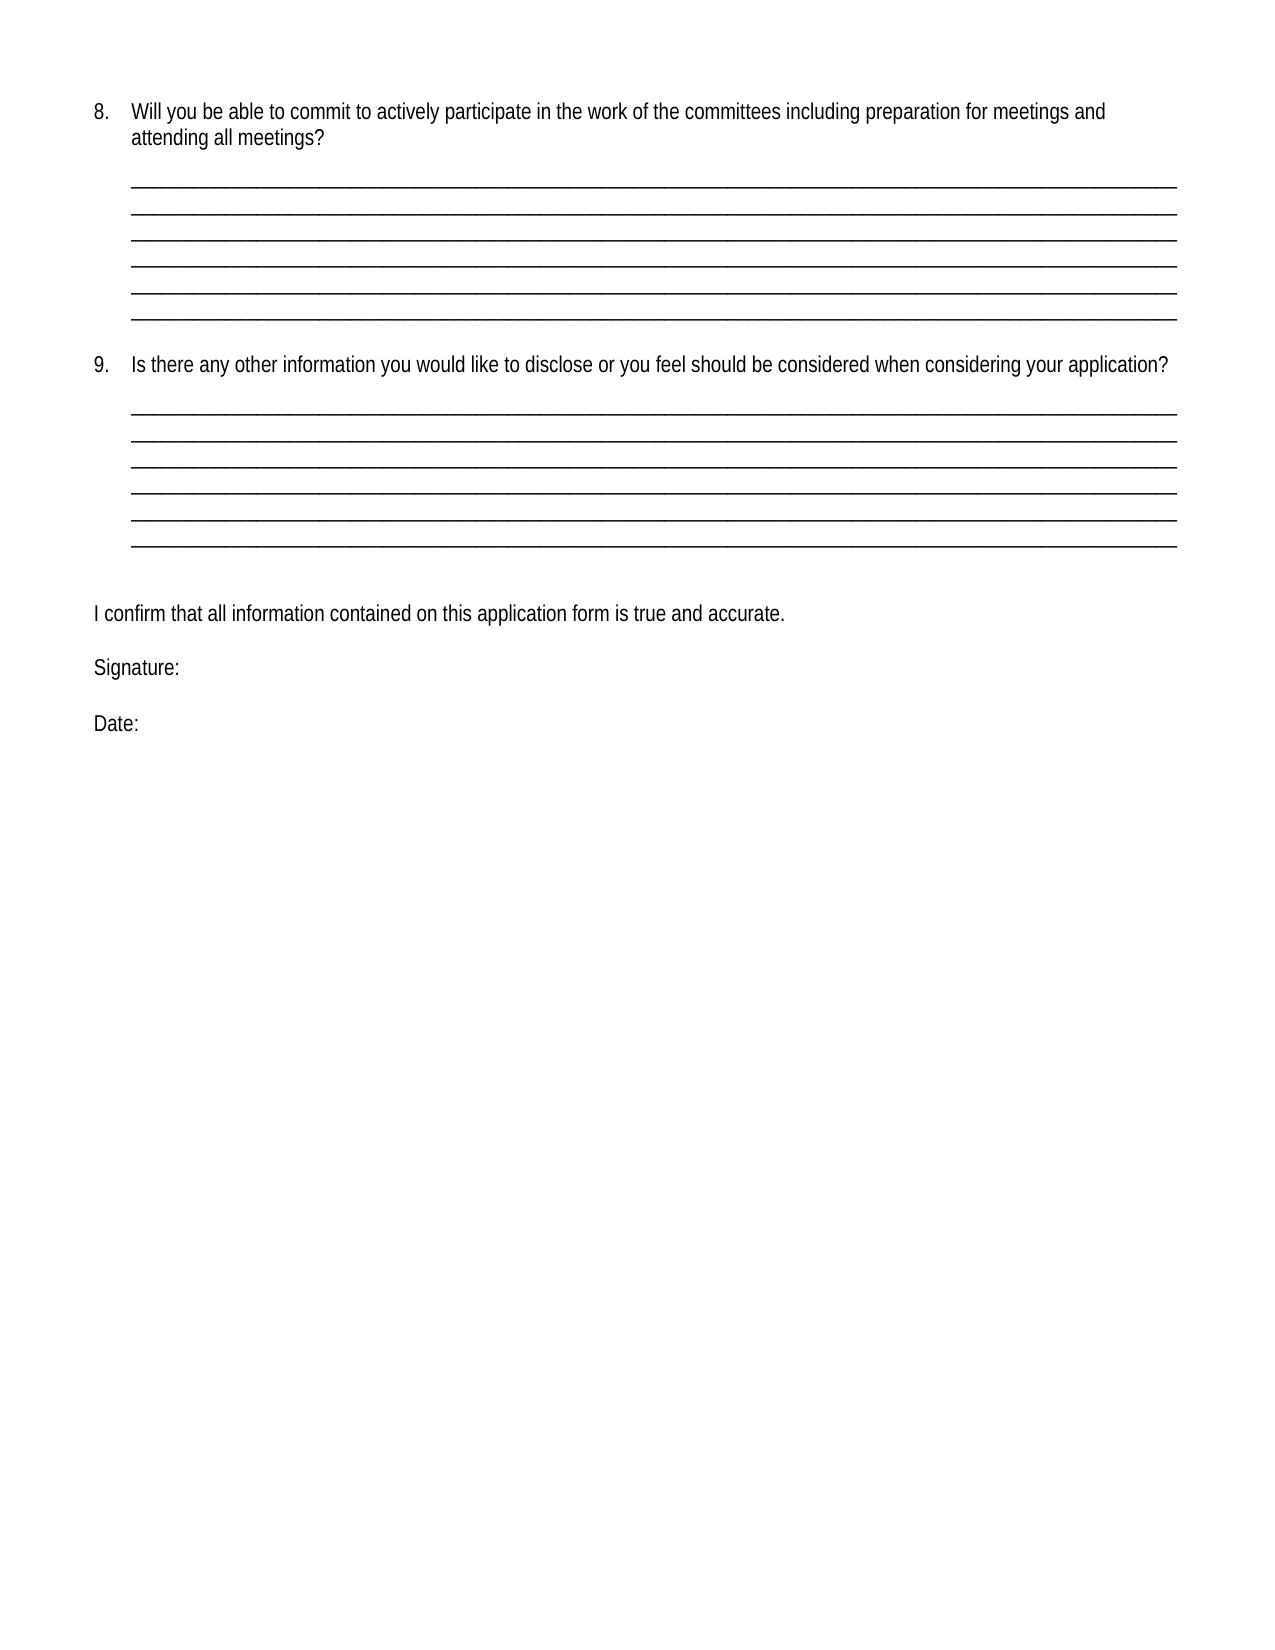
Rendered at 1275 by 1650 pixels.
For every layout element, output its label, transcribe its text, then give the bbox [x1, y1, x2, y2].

list Is there any other information you would like to disclose or you feel should be considered when considering your application? [94, 351, 1183, 378]
text Signature: [94, 651, 1183, 679]
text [131, 163, 1183, 321]
text I confirm that all information contained on this application form is true and accurate. [94, 600, 1140, 626]
text Date: [94, 707, 1183, 735]
list Will you be able to commit to actively participate in the work of the committees including preparation for meetings and attending all meetings? [94, 98, 1183, 151]
